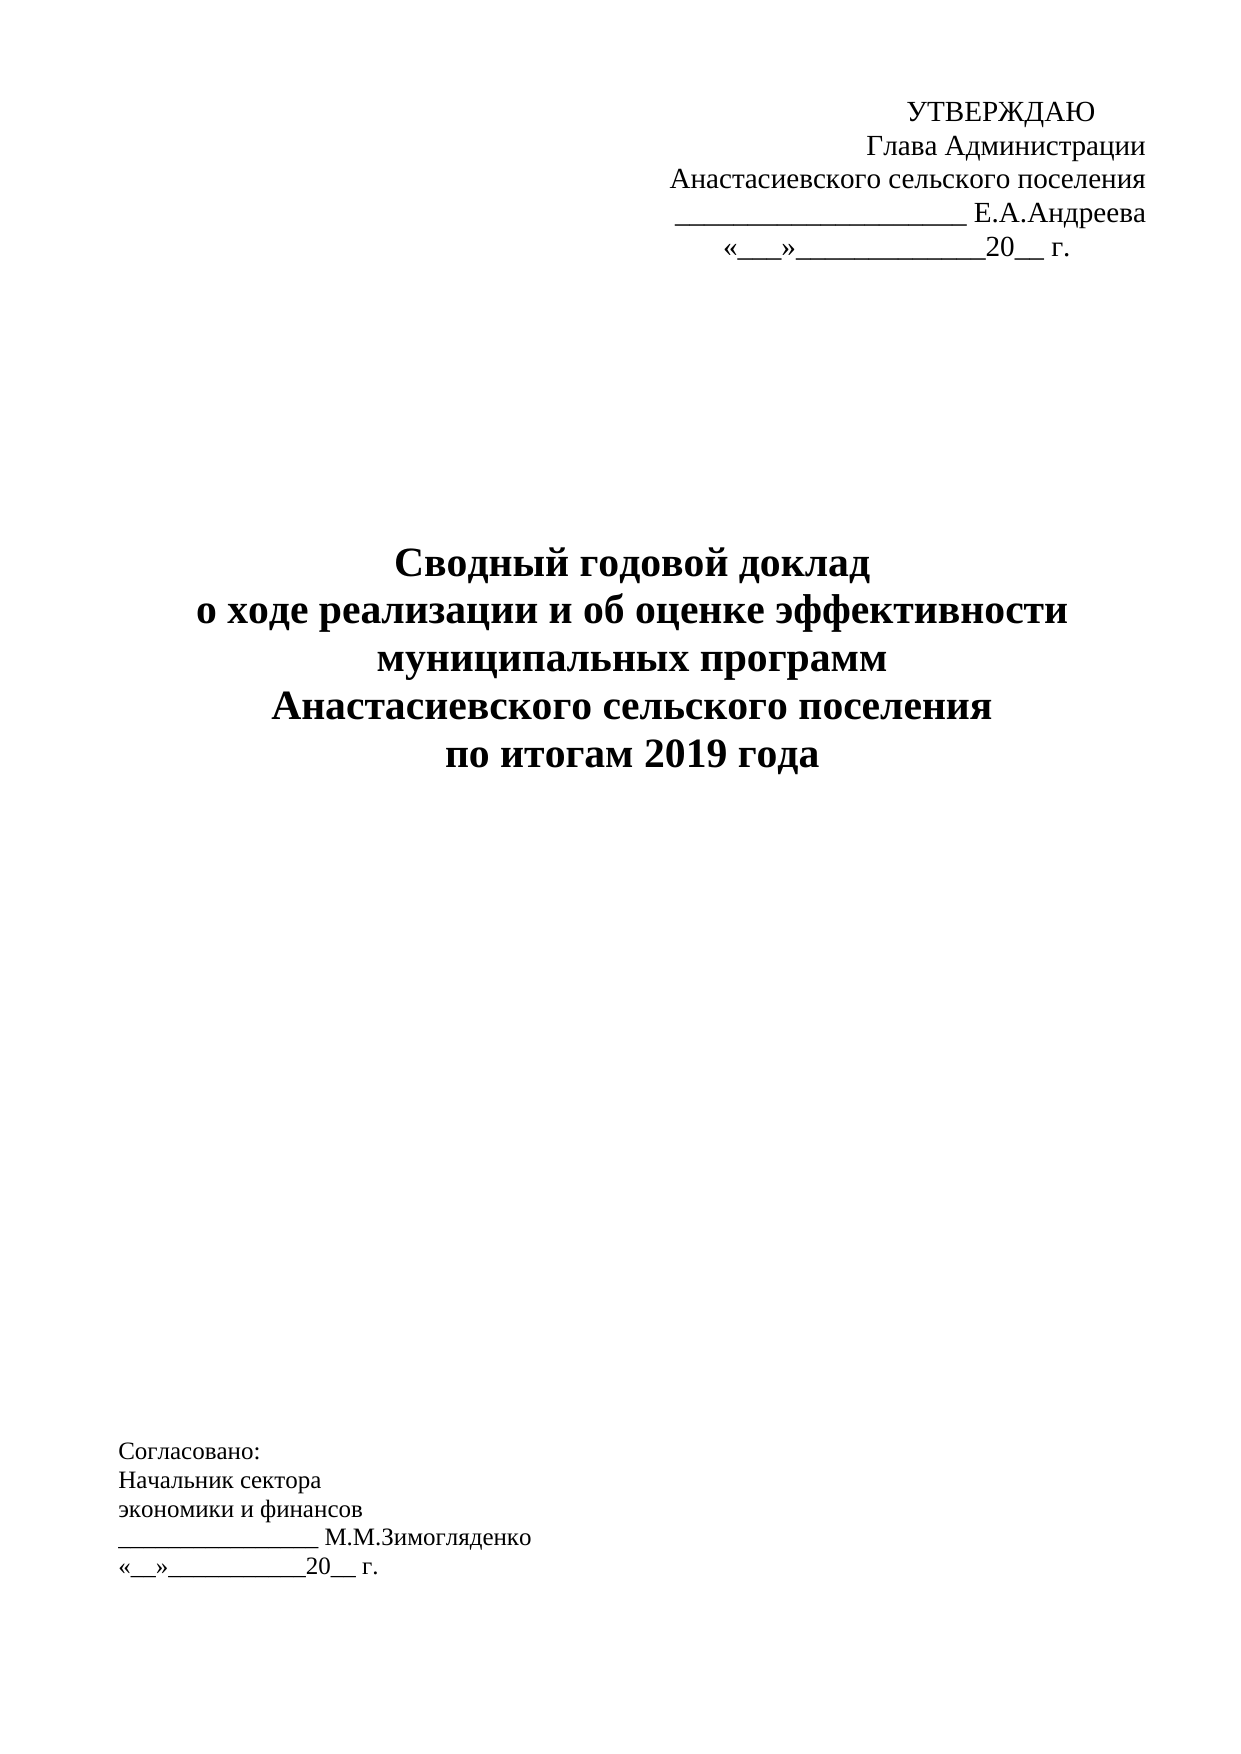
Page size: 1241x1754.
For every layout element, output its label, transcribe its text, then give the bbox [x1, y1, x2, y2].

text «___»_____________20__ г. [118, 229, 1146, 262]
text Глава Администрации [118, 128, 1146, 162]
text Анастасиевского сельского поселения [118, 162, 1146, 195]
text Сводный годовой доклад [118, 537, 1146, 585]
text о ходе реализации и об оценке эффективности [118, 585, 1146, 633]
text муниципальных программ [118, 633, 1146, 681]
text ____________________ Е.А.Андреева [118, 195, 1146, 229]
text «__»___________20__ г. [118, 1551, 1146, 1580]
text экономики и финансов [118, 1494, 1146, 1522]
text Начальник сектора [118, 1465, 1146, 1494]
text Согласовано: [118, 1436, 1146, 1465]
text Анастасиевского сельского поселения [118, 681, 1146, 729]
text ________________ М.М.Зимогляденко [118, 1522, 1146, 1551]
text по итогам 2019 года [118, 729, 1146, 777]
subtitle УТВЕРЖДАЮ [192, 94, 1146, 128]
